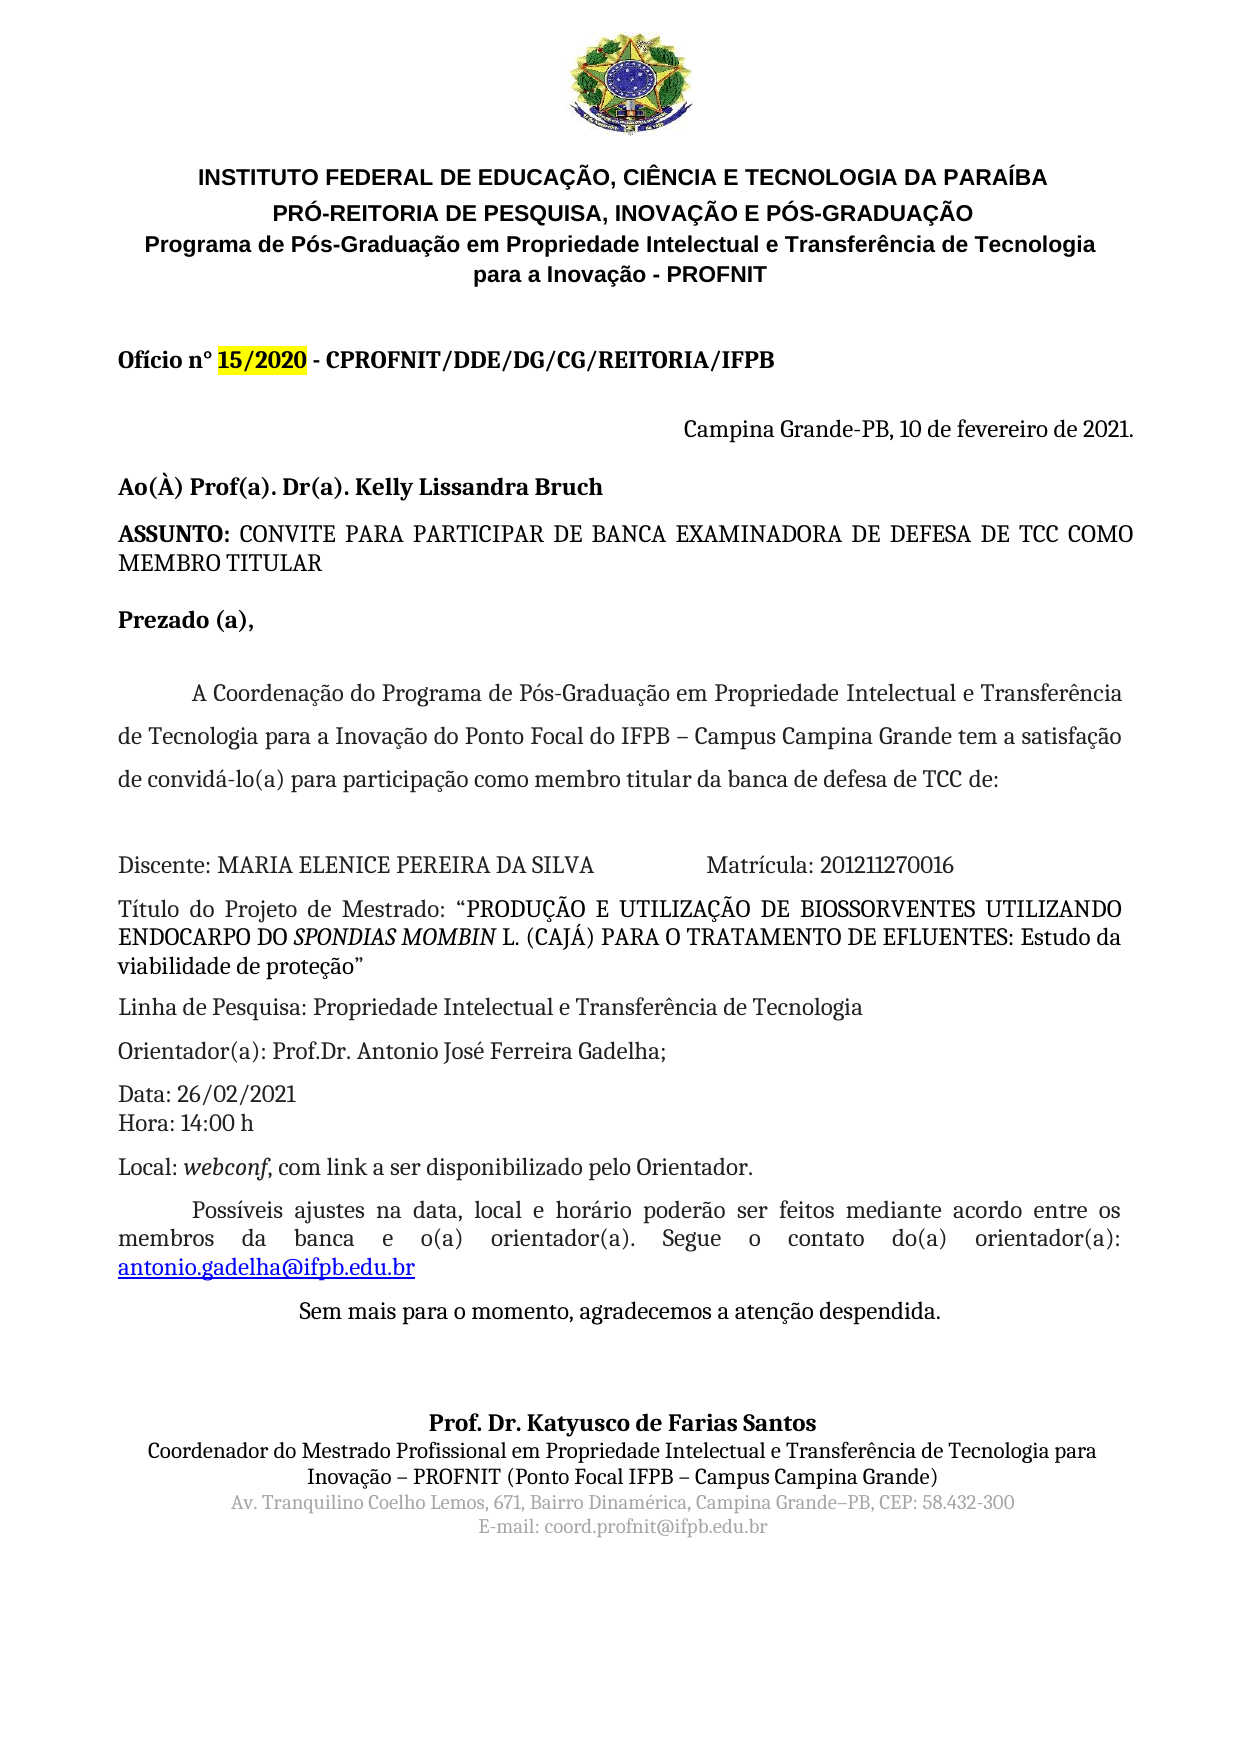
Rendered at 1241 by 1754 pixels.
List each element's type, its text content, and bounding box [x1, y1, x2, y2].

text Data: 26/02/2021 [118, 1080, 1130, 1109]
subtitle Prof. Dr. Katyusco de Farias Santos [106, 1409, 1139, 1438]
subtitle Prezado (a), [118, 606, 1134, 635]
text Título do Projeto de Mestrado: “PRODUÇÃO E UTILIZAÇÃO DE BIOSSORVENTES UTILIZANDO ENDOCARPO DO SPONDIAS MOMBIN L. (CAJÁ) PARA O TRATAMENTO DE EFLUENTES: Estudo da viabilidade de proteção” [118, 894, 1122, 981]
text Orientador(a): Prof.Dr. Antonio José Ferreira Gadelha; [118, 1037, 1130, 1066]
text ASSUNTO: CONVITE PARA PARTICIPAR DE BANCA EXAMINADORA DE DEFESA DE TCC COMO MEMBRO TITULAR [118, 520, 1134, 578]
text Av. Tranquilino Coelho Lemos, 671, Bairro Dinamérica, Campina Grande–PB, CEP: 58.432-300 [106, 1491, 1139, 1514]
text Local: webconf, com link a ser disponibilizado pelo Orientador. [118, 1152, 1134, 1181]
text Sem mais para o momento, agradecemos a atenção despendida. [144, 1297, 1096, 1325]
text E-mail: coord.profnit@ifpb.edu.br [106, 1514, 1139, 1538]
text Possíveis ajustes na data, local e horário poderão ser feitos mediante acordo entre os membros da banca e o(a) orientador(a). Segue o contato do(a) orientador(a): antonio.gadelha@ifpb.edu.br [118, 1196, 1122, 1282]
subtitle Ao(À) Prof(a). Dr(a). Kelly Lissandra Bruch [118, 473, 1134, 501]
text Hora: 14:00 h [118, 1109, 1134, 1138]
picture [565, 32, 696, 136]
text Campina Grande-PB, 10 de fevereiro de 2021. [106, 414, 1134, 443]
text Programa de Pós-Graduação em Propriedade Intelectual e Transferência de Tecnologia para a Inovação - PROFNIT [144, 231, 1096, 287]
subtitle Ofício n° 15/2020 - CPROFNIT/DDE/DG/CG/REITORIA/IFPB [118, 345, 1134, 374]
text Linha de Pesquisa: Propriedade Intelectual e Transferência de Tecnologia [118, 993, 1134, 1022]
text PRÓ-REITORIA DE PESQUISA, INOVAÇÃO E PÓS-GRADUAÇÃO [144, 200, 1102, 227]
text Discente: MARIA ELENICE PEREIRA DA SILVA Matrícula: 201211270016 [118, 851, 1134, 880]
text INSTITUTO FEDERAL DE EDUCAÇÃO, CIÊNCIA E TECNOLOGIA DA PARAÍBA [144, 164, 1102, 190]
text Coordenador do Mestrado Profissional em Propriedade Intelectual e Transferência de Tecnologia para Inovação – PROFNIT (Ponto Focal IFPB – Campus Campina Grande) [106, 1438, 1139, 1491]
text A Coordenação do Programa de Pós-Graduação em Propriedade Intelectual e Transferência de Tecnologia para a Inovação do Ponto Focal do IFPB – Campus Campina Grande tem a satisfação de convidá-lo(a) para participação como membro titular da banca de defesa de TCC de: [118, 678, 1123, 793]
